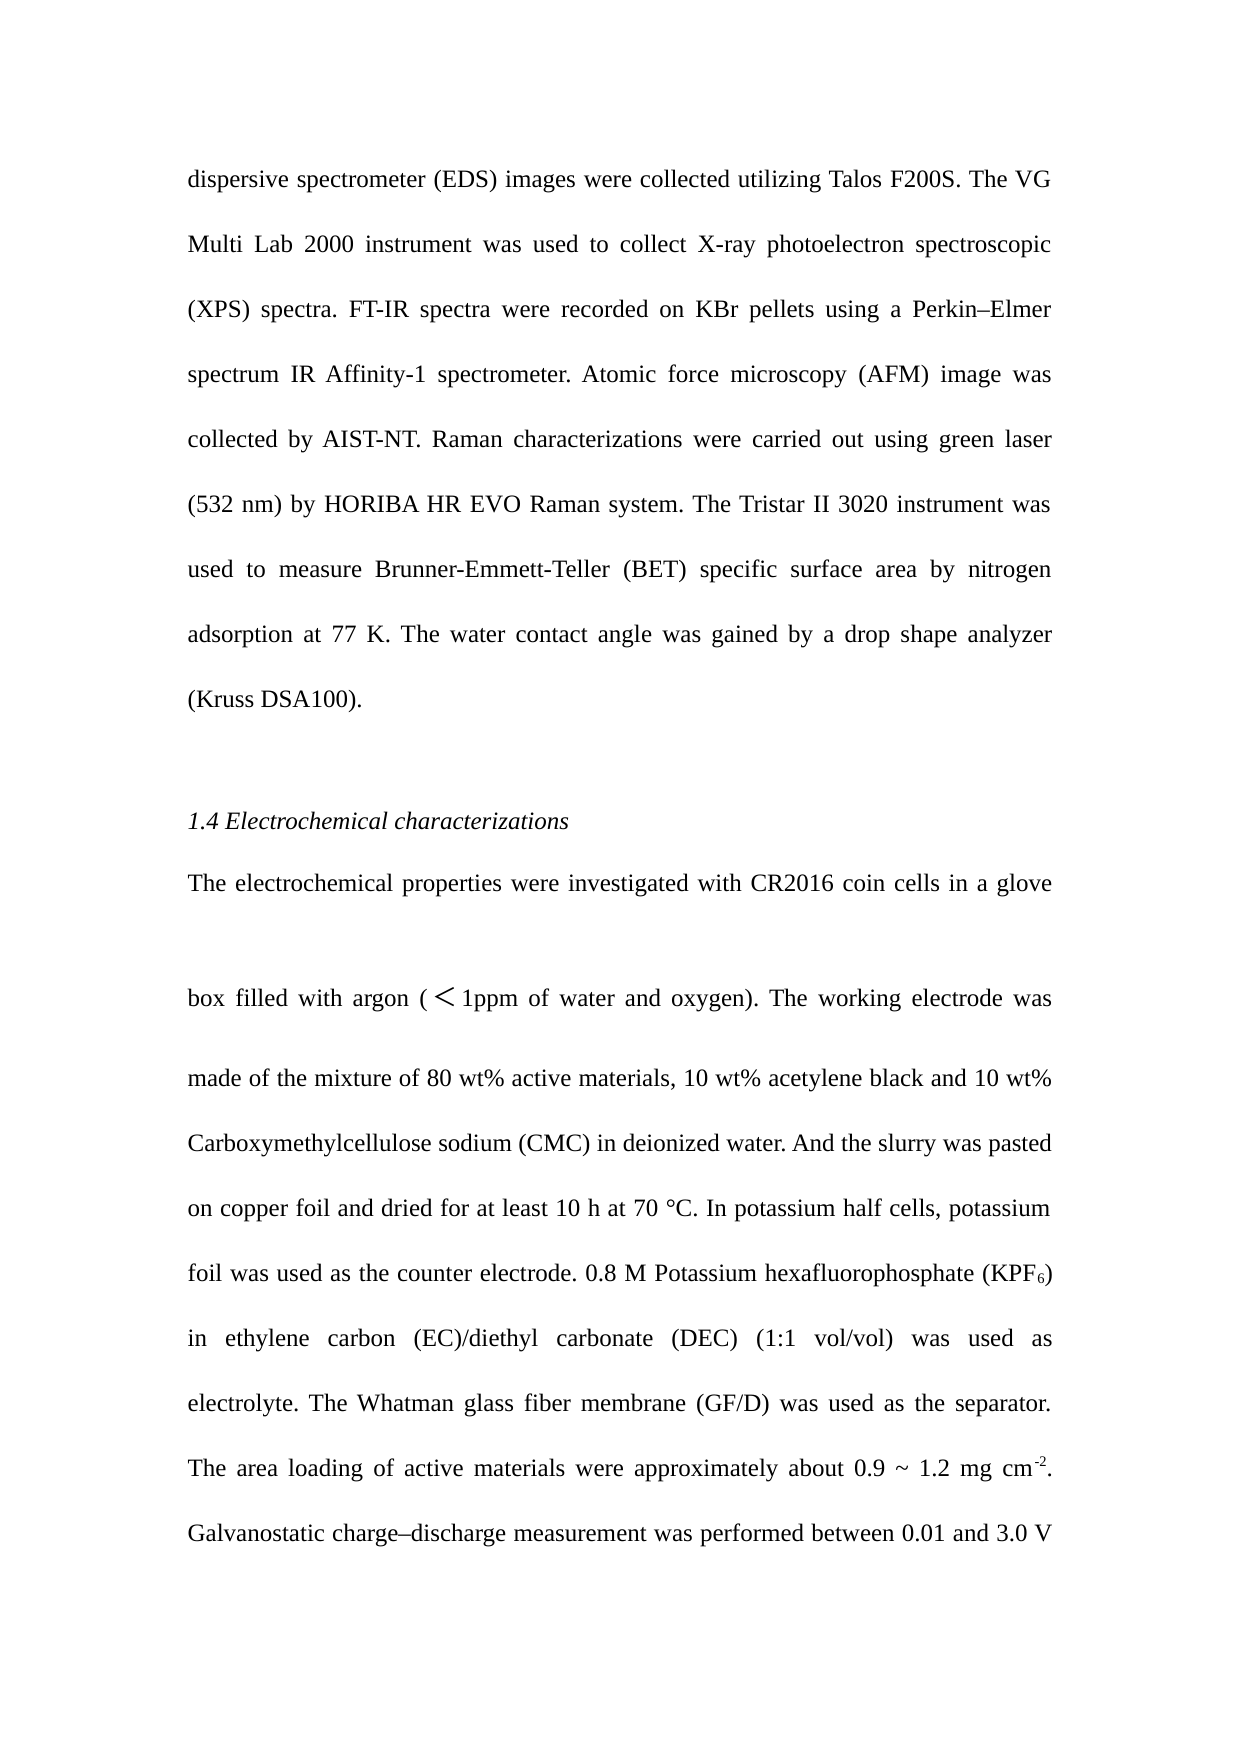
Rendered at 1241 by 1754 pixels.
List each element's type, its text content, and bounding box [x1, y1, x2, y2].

text 1.4 Electrochemical characterizations [187, 804, 1053, 837]
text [187, 162, 1053, 714]
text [187, 866, 1053, 1548]
